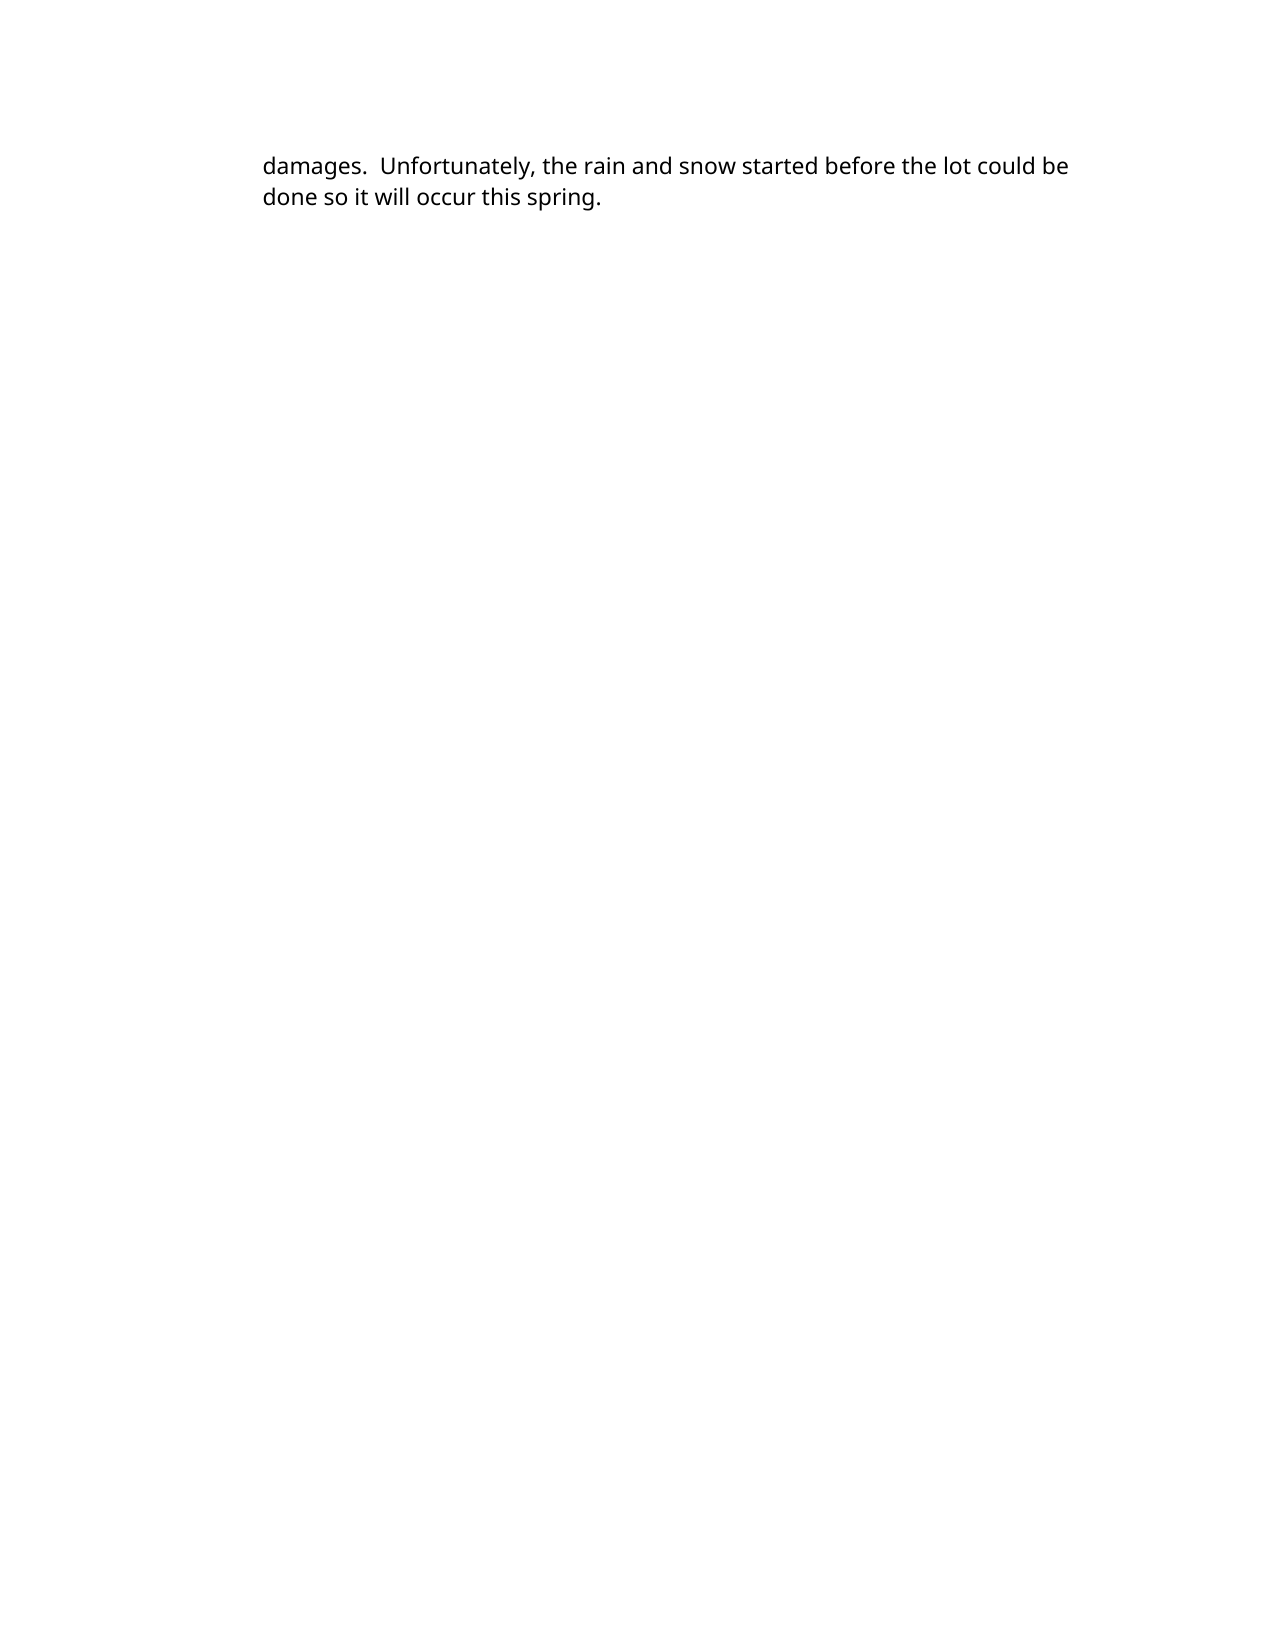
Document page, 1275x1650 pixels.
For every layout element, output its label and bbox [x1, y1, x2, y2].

list [225, 150, 1125, 212]
